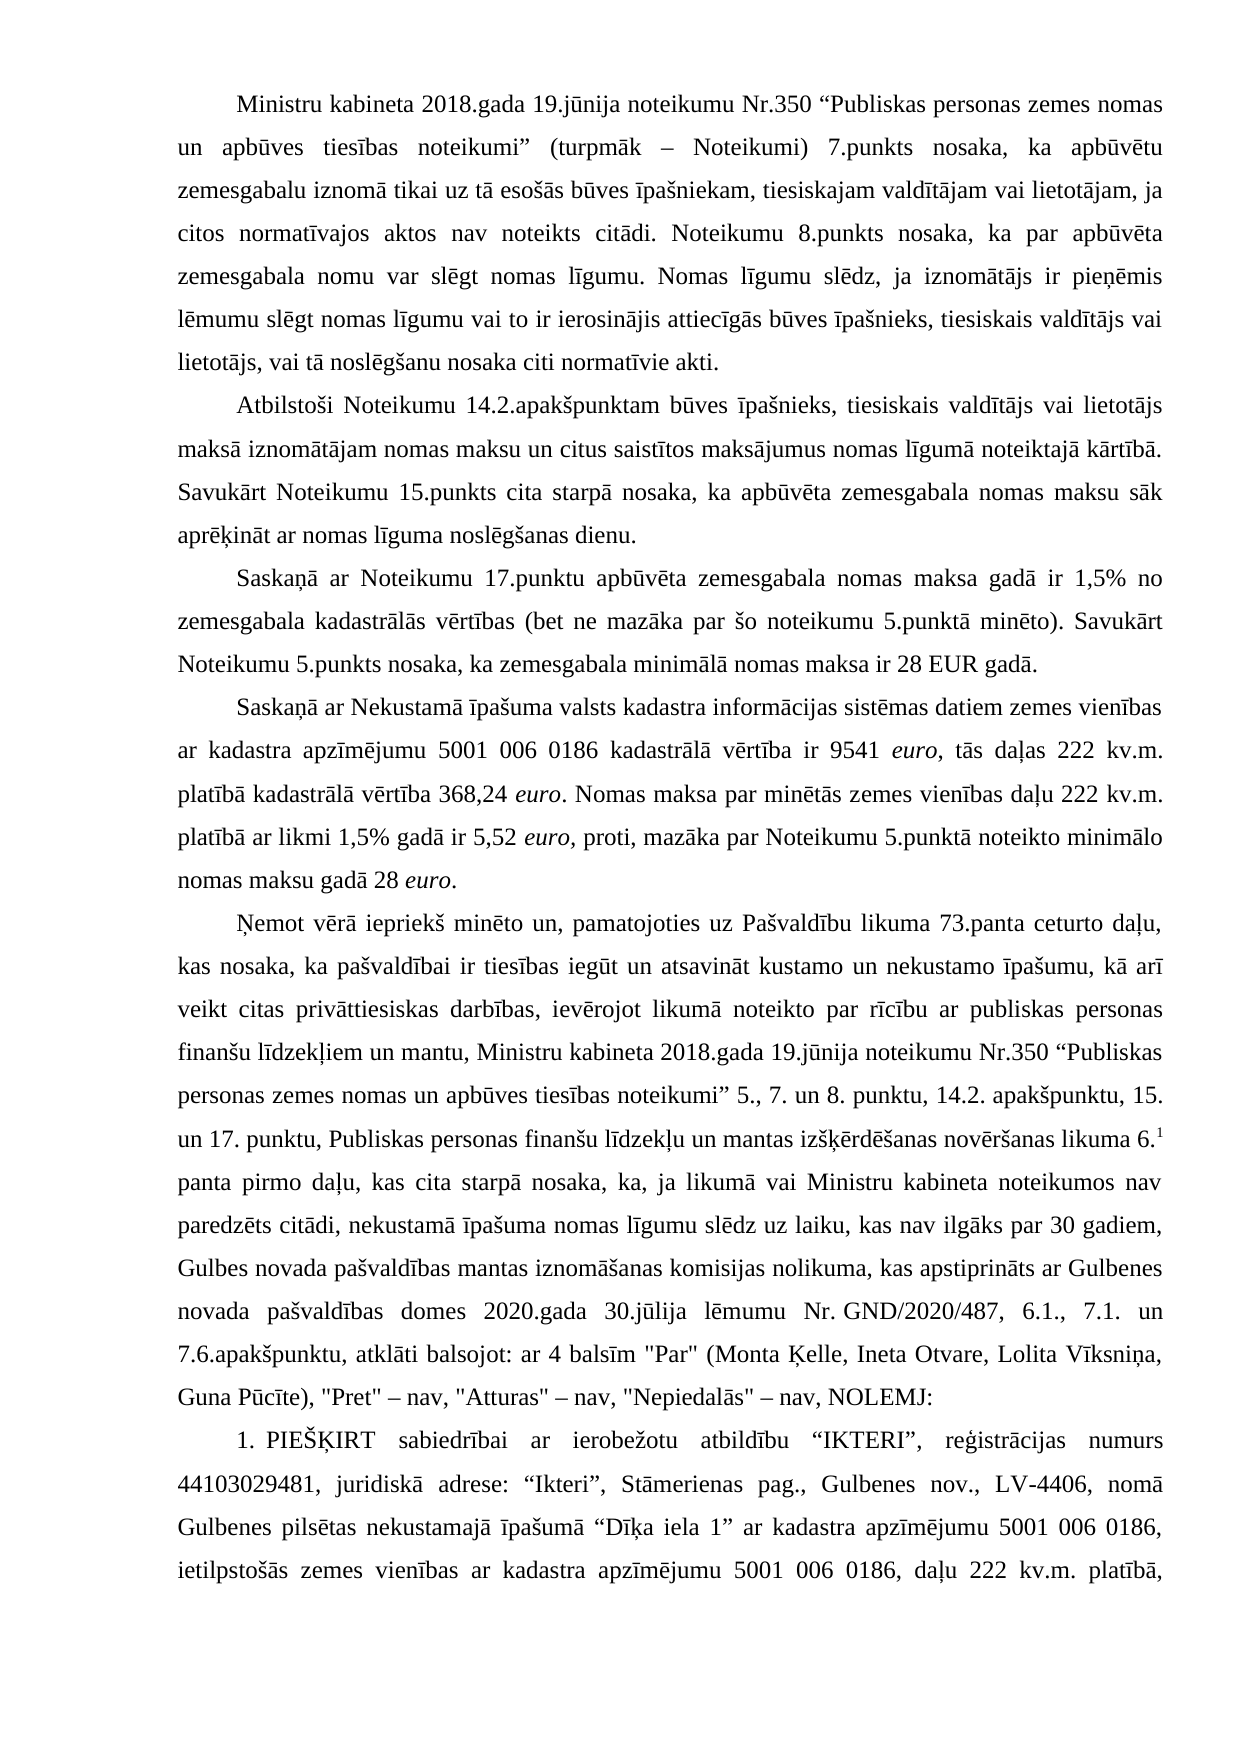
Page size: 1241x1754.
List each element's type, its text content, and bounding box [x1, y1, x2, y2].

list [177, 1426, 1163, 1584]
text Atbilstoši Noteikumu 14.2.apakšpunktam būves īpašnieks, tiesiskais valdītājs vai lietotājs maksā iznomātājam nomas maksu un citus saistītos maksājumus nomas līgumā noteiktajā kārtībā. Savukārt Noteikumu 15.punkts cita starpā nosaka, ka apbūvēta zemesgabala nomas maksu sāk aprēķināt ar nomas līguma noslēgšanas dienu. [177, 391, 1163, 549]
text Ņemot vērā iepriekš minēto un, pamatojoties uz Pašvaldību likuma 73.panta ceturto daļu, kas nosaka, ka pašvaldībai ir tiesības iegūt un atsavināt kustamo un nekustamo īpašumu, kā arī veikt citas privāttiesiskas darbības, ievērojot likumā noteikto par rīcību ar publiskas personas finanšu līdzekļiem un mantu, Ministru kabineta 2018.gada 19.jūnija noteikumu Nr.350 “Publiskas personas zemes nomas un apbūves tiesības noteikumi” 5., 7. un 8. punktu, 14.2. apakšpunktu, 15. un 17. punktu, Publiskas personas finanšu līdzekļu un mantas izšķērdēšanas novēršanas likuma 6.1 panta pirmo daļu, kas cita starpā nosaka, ka, ja likumā vai Ministru kabineta noteikumos nav paredzēts citādi, nekustamā īpašuma nomas līgumu slēdz uz laiku, kas nav ilgāks par 30 gadiem, Gulbes novada pašvaldības mantas iznomāšanas komisijas nolikuma, kas apstiprināts ar Gulbenes novada pašvaldības domes 2020.gada 30.jūlija lēmumu Nr. GND/2020/487, 6.1., 7.1. un 7.6.apakšpunktu, atklāti balsojot: ar 4 balsīm "Par" (Monta Ķelle, Ineta Otvare, Lolita Vīksniņa, Guna Pūcīte), "Pret" – nav, "Atturas" – nav, "Nepiedalās" – nav, NOLEMJ: [177, 908, 1163, 1411]
text Saskaņā ar Nekustamā īpašuma valsts kadastra informācijas sistēmas datiem zemes vienības ar kadastra apzīmējumu 5001 006 0186 kadastrālā vērtība ir 9541 euro, tās daļas 222 kv.m. platībā kadastrālā vērtība 368,24 euro. Nomas maksa par minētās zemes vienības daļu 222 kv.m. platībā ar likmi 1,5% gadā ir 5,52 euro, proti, mazāka par Noteikumu 5.punktā noteikto minimālo nomas maksu gadā 28 euro. [177, 692, 1163, 894]
text Saskaņā ar Noteikumu 17.punktu apbūvēta zemesgabala nomas maksa gadā ir 1,5% no zemesgabala kadastrālās vērtības (bet ne mazāka par šo noteikumu 5.punktā minēto). Savukārt Noteikumu 5.punkts nosaka, ka zemesgabala minimālā nomas maksa ir 28 EUR gadā. [177, 563, 1163, 678]
text Ministru kabineta 2018.gada 19.jūnija noteikumu Nr.350 “Publiskas personas zemes nomas un apbūves tiesības noteikumi” (turpmāk – Noteikumi) 7.punkts nosaka, ka apbūvētu zemesgabalu iznomā tikai uz tā esošās būves īpašniekam, tiesiskajam valdītājam vai lietotājam, ja citos normatīvajos aktos nav noteikts citādi. Noteikumu 8.punkts nosaka, ka par apbūvēta zemesgabala nomu var slēgt nomas līgumu. Nomas līgumu slēdz, ja iznomātājs ir pieņēmis lēmumu slēgt nomas līgumu vai to ir ierosinājis attiecīgās būves īpašnieks, tiesiskais valdītājs vai lietotājs, vai tā noslēgšanu nosaka citi normatīvie akti. [177, 89, 1163, 376]
